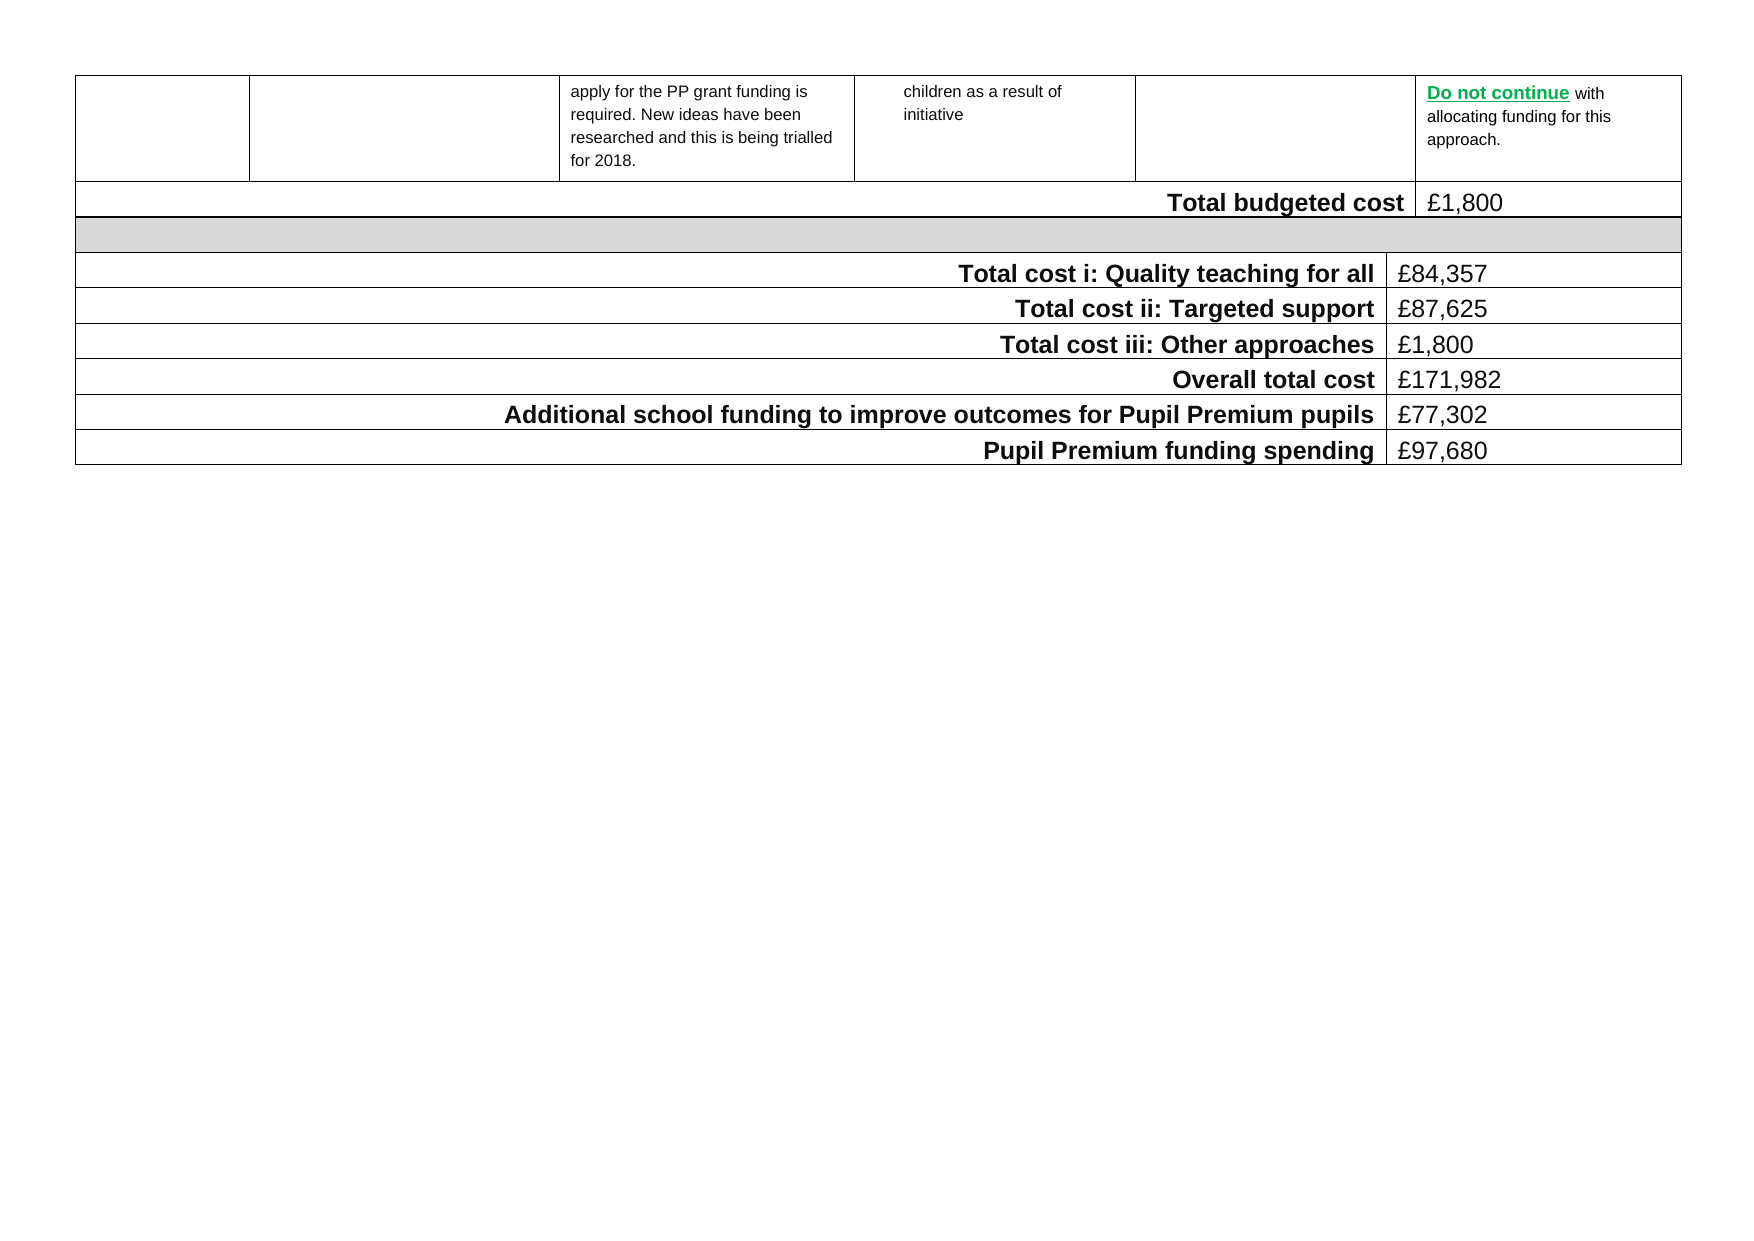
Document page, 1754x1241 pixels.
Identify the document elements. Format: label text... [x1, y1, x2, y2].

table_cell Total budgeted cost [76, 182, 1415, 216]
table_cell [76, 76, 249, 181]
table_cell £87,625 [1387, 288, 1681, 323]
table_cell £77,302 [1387, 395, 1681, 429]
table_cell [76, 218, 1681, 252]
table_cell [1136, 76, 1415, 181]
table_cell Overall total cost [76, 359, 1386, 393]
table_cell Total cost i: Quality teaching for all [76, 253, 1386, 287]
table_cell £97,680 [1387, 430, 1681, 464]
table_cell Pupil Premium funding spending [76, 430, 1386, 464]
table_cell Additional school funding to improve outcomes for Pupil Premium pupils [76, 395, 1386, 429]
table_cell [1416, 76, 1681, 181]
table_cell £84,357 [1387, 253, 1681, 287]
table_cell £1,800 [1416, 182, 1681, 216]
table_cell Total cost iii: Other approaches [76, 324, 1386, 358]
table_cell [855, 76, 1135, 181]
table_cell £171,982 [1387, 359, 1681, 393]
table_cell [560, 76, 854, 181]
table_cell £1,800 [1387, 324, 1681, 358]
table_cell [250, 76, 559, 181]
table_cell Total cost ii: Targeted support [76, 288, 1386, 323]
